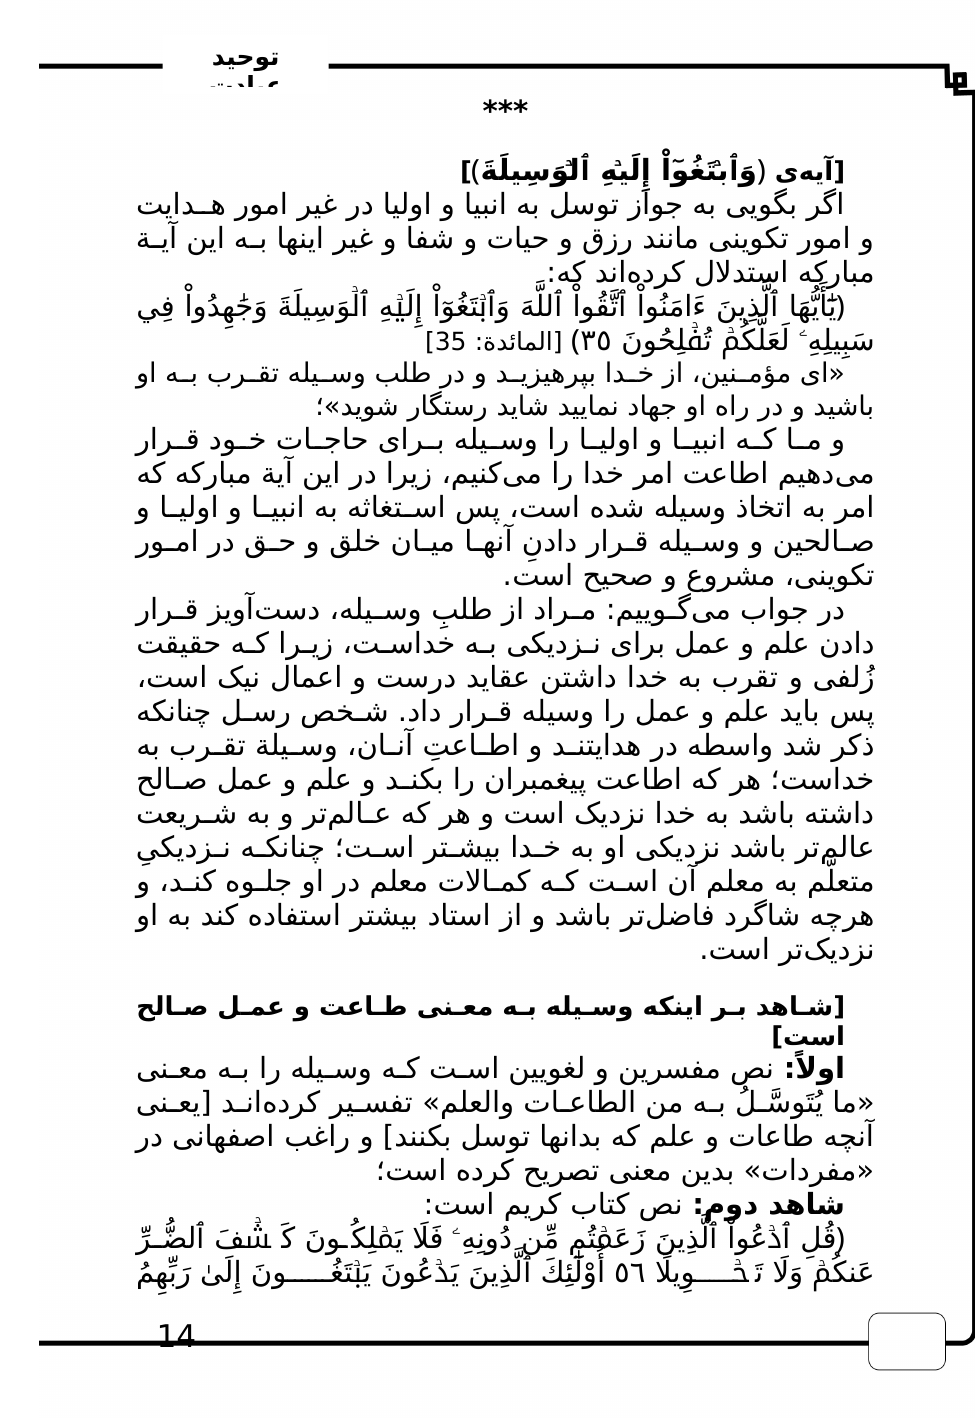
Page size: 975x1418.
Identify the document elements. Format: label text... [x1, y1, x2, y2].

text «ای مؤمنین، از خدا بپرهیزید و در طلب وسیله‬ [136, 357, 874, 423]
text [شاهد بر اینکه‬ [136, 991, 845, 1052]
text ﴿يَٰٓأَيُّهَا ٱلَّذِينَ ءَامَنُواْ ٱتَّقُواْ ٱللَّهَ وَٱبۡتَغُوٓاْ إِلَيۡهِ ٱلۡوَسِيلَةَ وَجَٰهِدُواْ فِي سَبِيلِهِۦ لَعَلَّكُمۡ تُفۡلِحُونَ ٣٥﴾ [المائدة: 35] [136, 289, 874, 357]
text و ما که انبیا و اولیا را وسیله برای حاجات خود‬ [136, 423, 874, 592]
text در جواب‬ [136, 592, 874, 966]
text *** [136, 94, 874, 128]
text [آیه‌ی ﴿وَٱبۡتَغُوٓاْ إِلَيۡهِ ٱلۡوَسِيلَةَ﴾] [136, 153, 845, 187]
picture [39, 0, 975, 1418]
